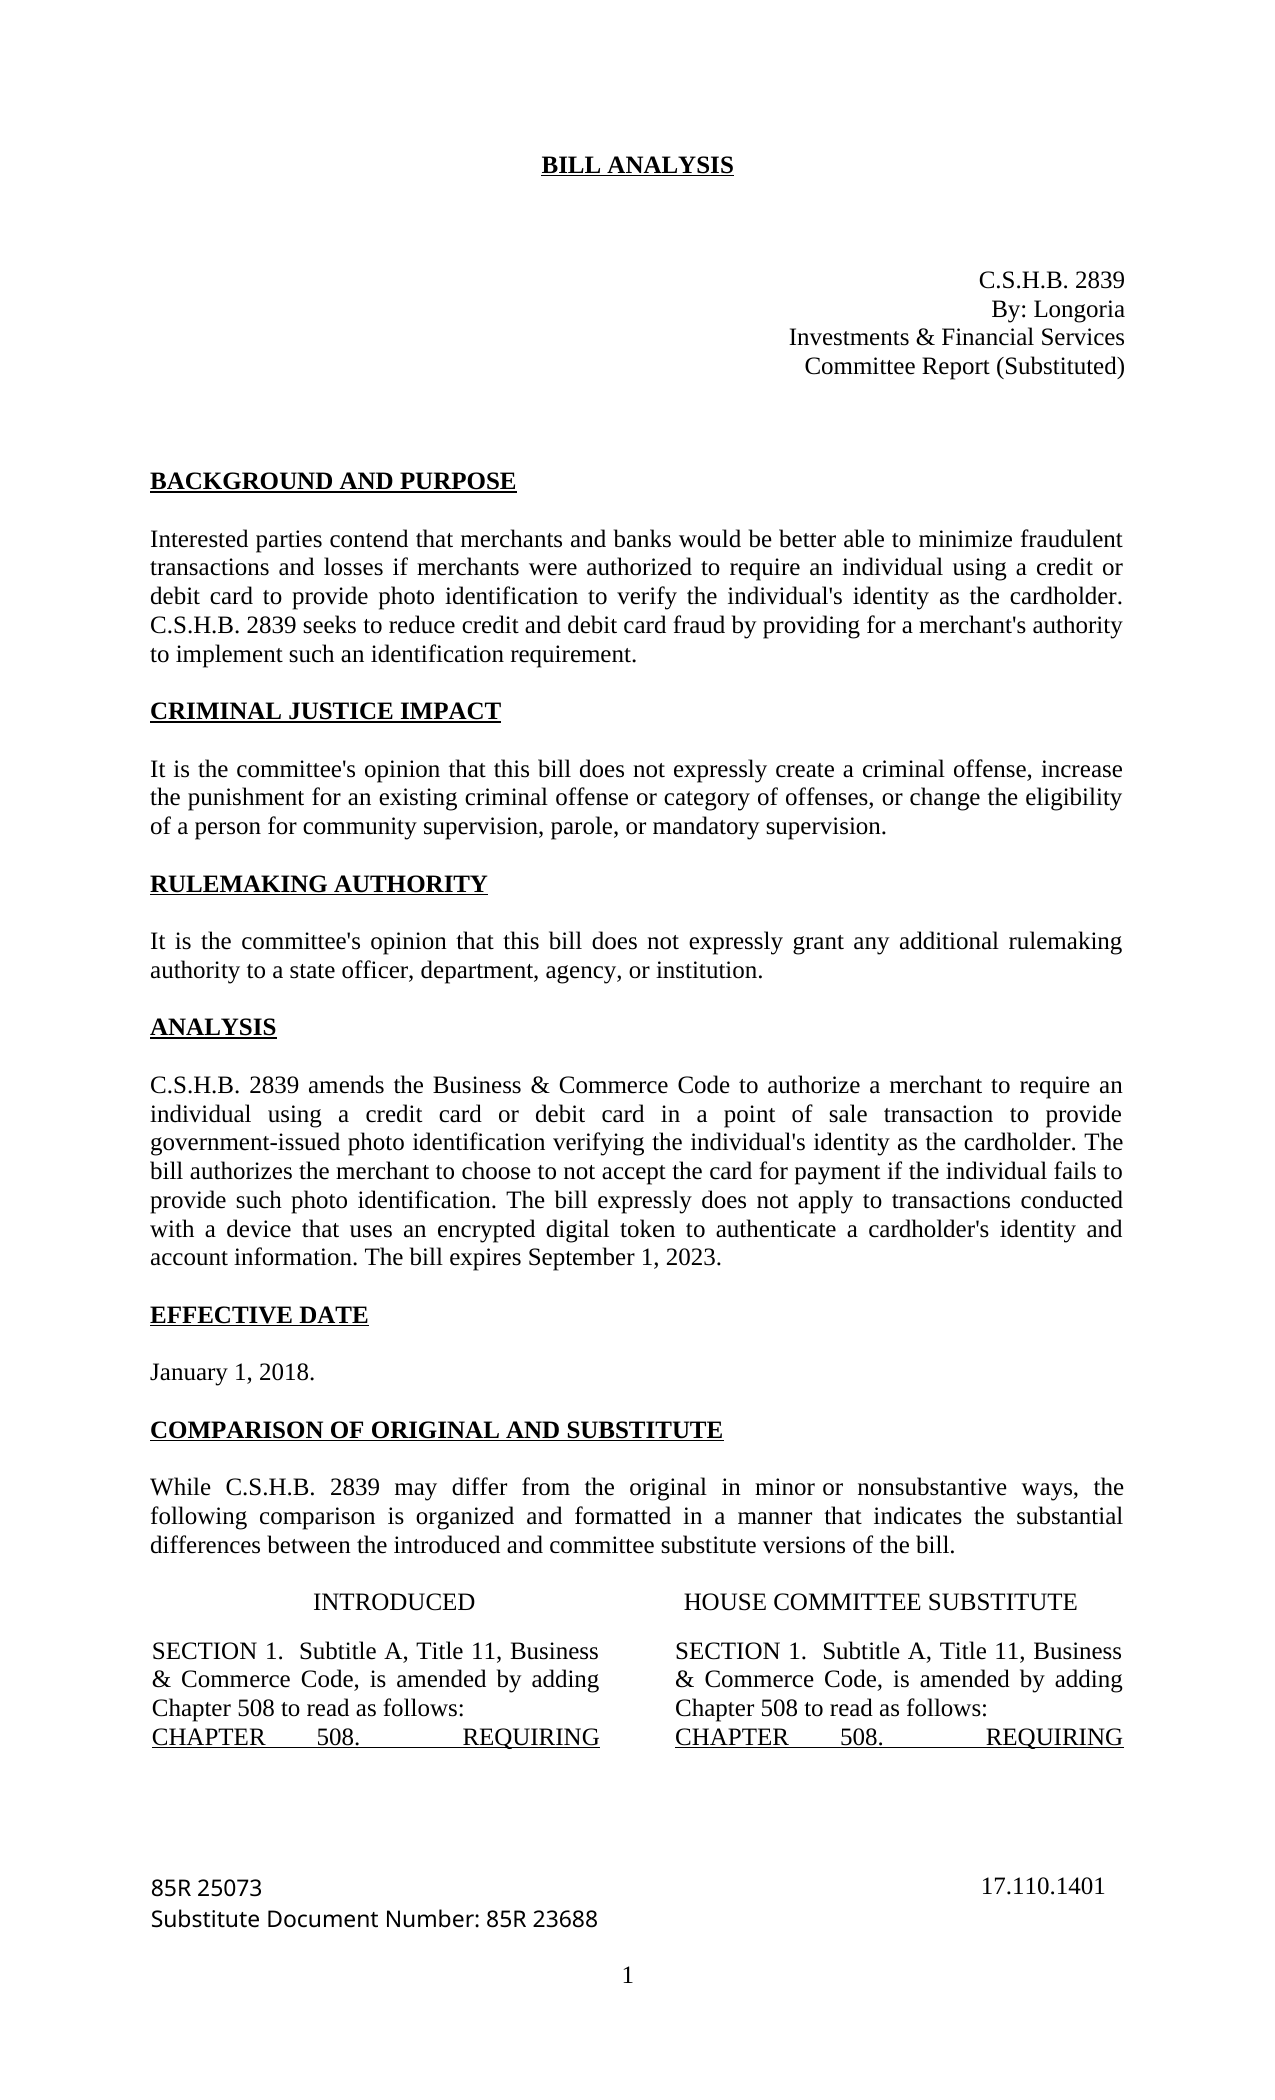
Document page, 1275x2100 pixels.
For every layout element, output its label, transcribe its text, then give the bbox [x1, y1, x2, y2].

table_header BACKGROUND AND PURPOSE Interested parties contend that merchants and banks would be better able to minimize fraudulent transactions and losses if merchants were authorized to require an individual using a credit or debit card to provide photo identification to verify the individual's identity as the cardholder. C.S.H.B. 2839 seeks to reduce credit and debit card fraud by providing for a merchant's authority to implement such an identification requirement. [138, 466, 1136, 696]
table_cell EFFECTIVE DATE January 1, 2018. [138, 1300, 1136, 1415]
table_cell COMPARISON OF ORIGINAL AND SUBSTITUTE While C.S.H.B. 2839 may differ from the original in minor or nonsubstantive ways, the following comparison is organized and formatted in a manner that indicates the substantial differences between the introduced and committee substitute versions of the bill. [138, 1415, 1136, 1587]
table_cell Investments & Financial Services [139, 323, 1136, 351]
table_header C.S.H.B. 2839 [139, 265, 1136, 294]
table_header BILL ANALYSIS [139, 150, 1136, 179]
table_cell Committee Report (Substituted) [139, 351, 1136, 380]
table_cell RULEMAKING AUTHORITY It is the committee's opinion that this bill does not expressly grant any additional rulemaking authority to a state officer, department, agency, or institution. [138, 869, 1136, 1012]
table_cell By: Longoria [139, 294, 1136, 322]
table_cell [138, 1588, 1136, 1781]
table_cell CRIMINAL JUSTICE IMPACT It is the committee's opinion that this bill does not expressly create a criminal offense, increase the punishment for an existing criminal offense or category of offenses, or change the eligibility of a person for community supervision, parole, or mandatory supervision. [138, 696, 1136, 869]
table_cell ANALYSIS C.S.H.B. 2839 amends the Business & Commerce Code to authorize a merchant to require an individual using a credit card or debit card in a point of sale transaction to provide government-issued photo identification verifying the individual's identity as the cardholder. The bill authorizes the merchant to choose to not accept the card for payment if the individual fails to provide such photo identification. The bill expressly does not apply to transactions conducted with a device that uses an encrypted digital token to authenticate a cardholder's identity and account information. The bill expires September 1, 2023. [138, 1013, 1136, 1300]
